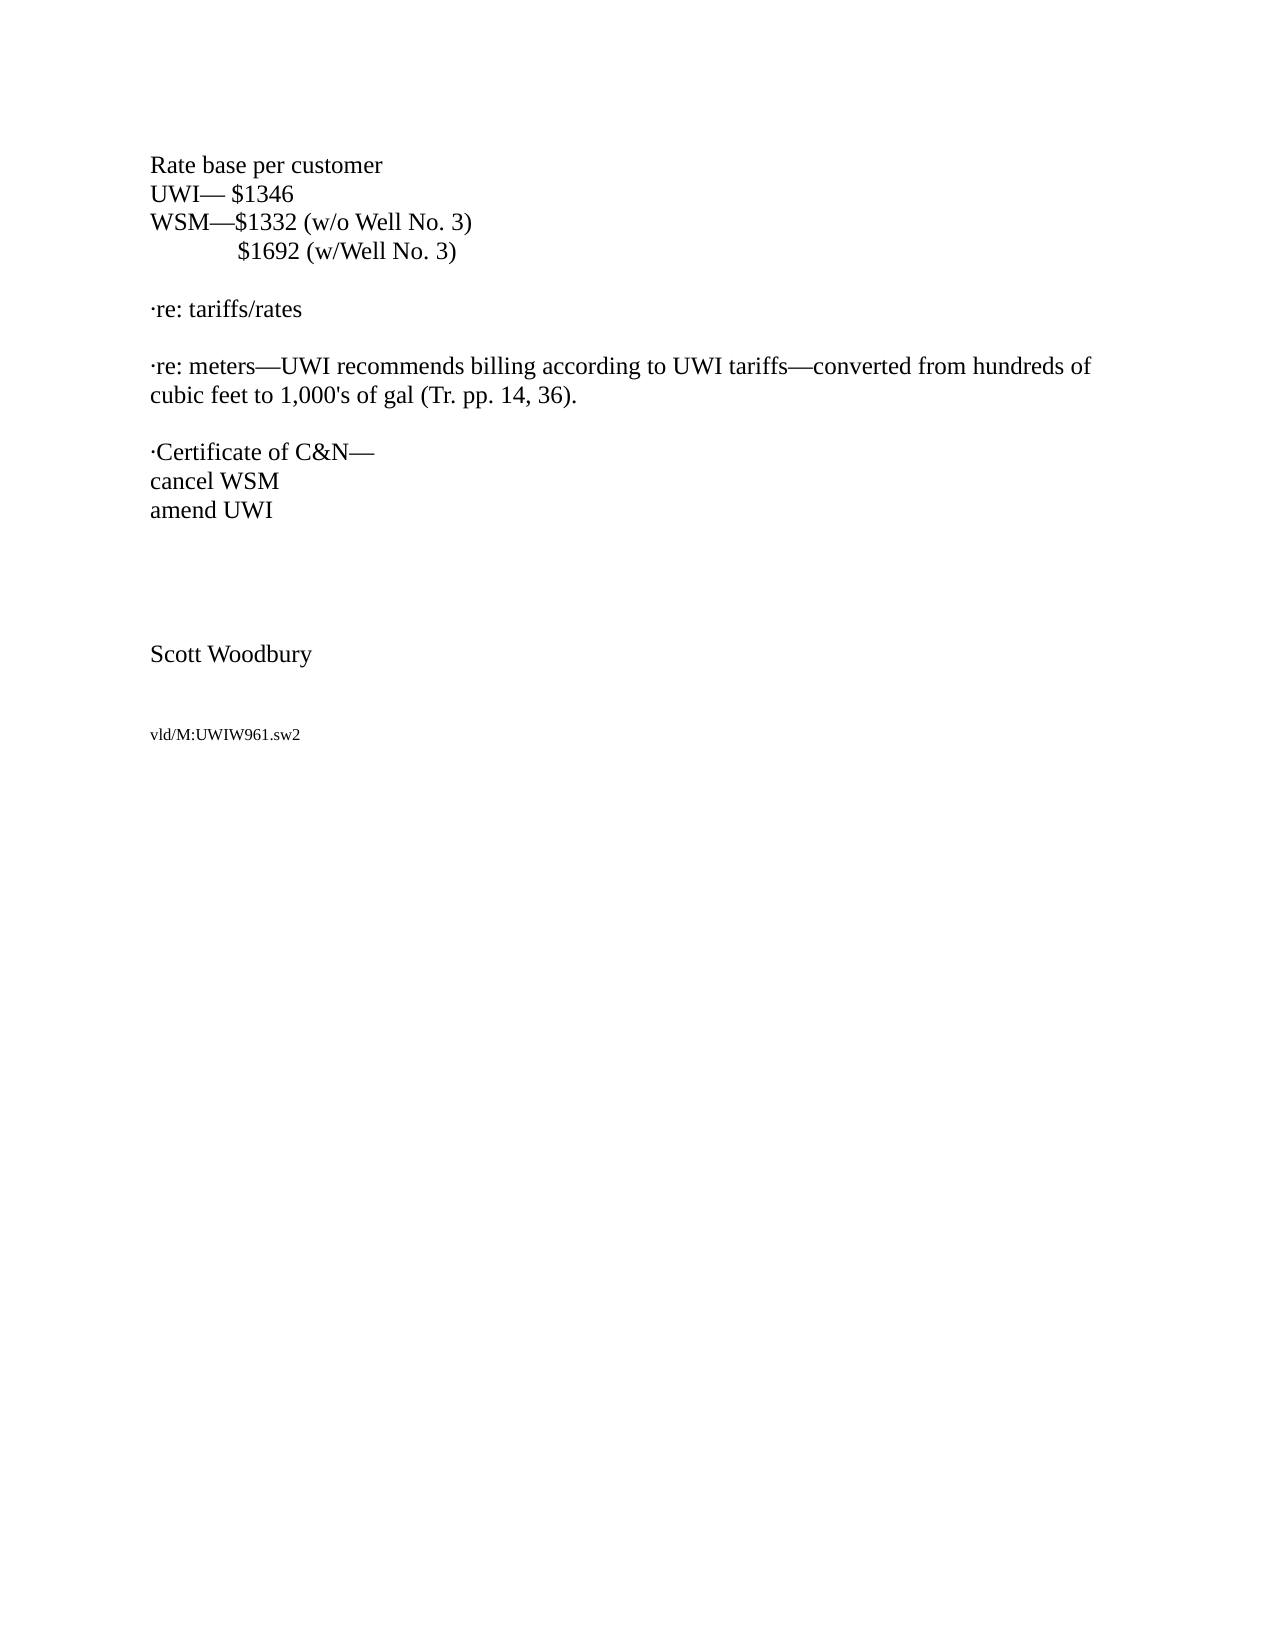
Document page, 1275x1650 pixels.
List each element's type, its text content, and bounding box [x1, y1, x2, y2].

text Rate base per customer [150, 150, 1125, 179]
text ∙re: meters—UWI recommends billing according to UWI tariffs—converted from hundreds of cubic feet to 1,000's of gal (Tr. pp. 14, 36). [150, 351, 1125, 409]
text WSM—$1332 (w/o Well No. 3) [150, 207, 1125, 236]
text amend UWI [150, 495, 1125, 524]
text cancel WSM [150, 466, 1125, 495]
text ∙re: tariffs/rates [150, 294, 1125, 322]
text ∙Certificate of C&N— [150, 437, 1125, 466]
text UWI— $1346 [150, 179, 1125, 207]
text Scott Woodbury [150, 639, 1125, 667]
text $1692 (w/Well No. 3) [150, 236, 1125, 265]
text vld/M:UWIW961.sw2 [150, 725, 1125, 744]
